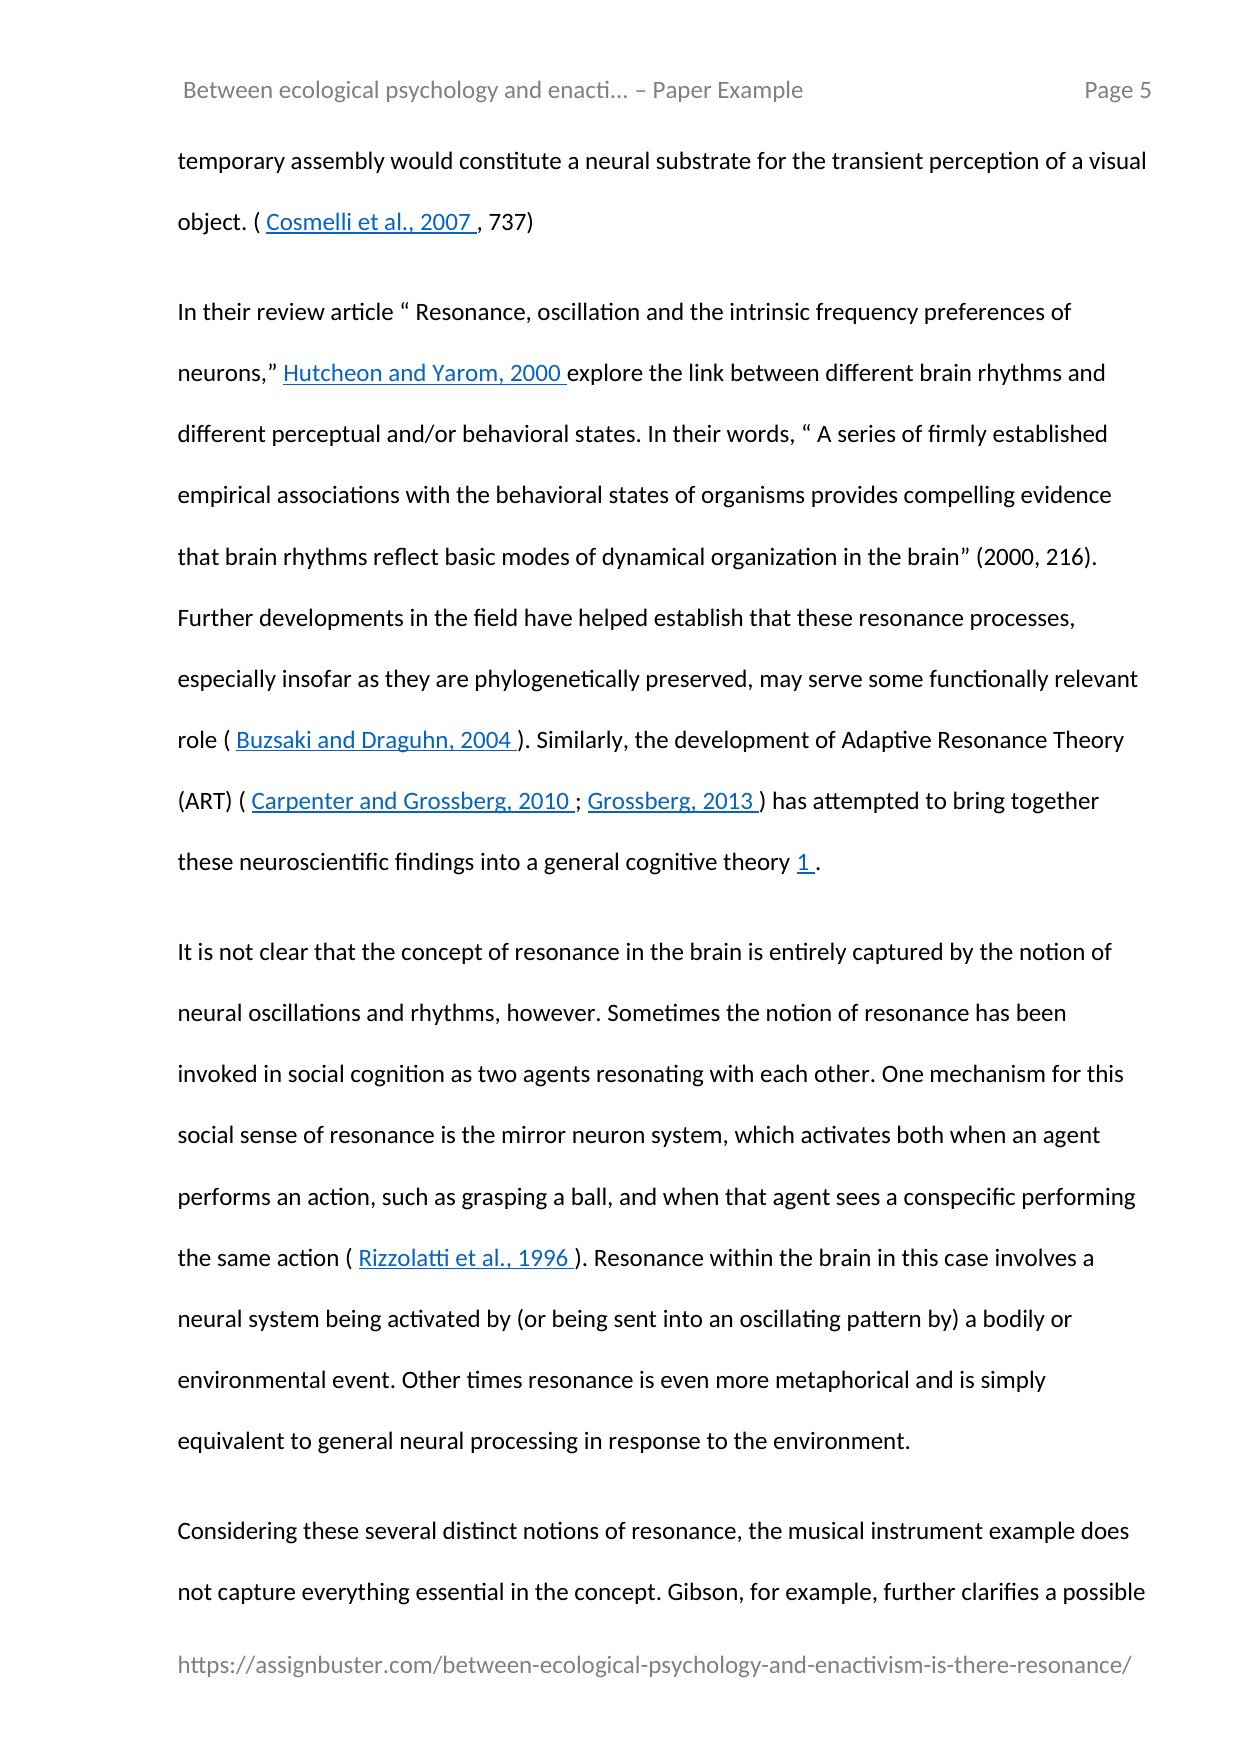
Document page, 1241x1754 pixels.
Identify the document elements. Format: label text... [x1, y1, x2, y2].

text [177, 145, 1152, 237]
text It is not clear that the concept of resonance in the brain is entirely captured by the notion of neural oscillations and rhythms, however. Sometimes the notion of resonance has been invoked in social cognition as two agents resonating with each other. One mechanism for this social sense of resonance is the mirror neuron system, which activates both when an agent performs an action, such as grasping a ball, and when that agent sees a conspecific performing the same action ( Rizzolatti et al., 1996 ). Resonance within the brain in this case involves a neural system being activated by (or being sent into an oscillating pattern by) a bodily or environmental event. Other times resonance is even more metaphorical and is simply equivalent to general neural processing in response to the environment. [177, 936, 1152, 1455]
text In their review article “ Resonance, oscillation and the intrinsic frequency preferences of neurons,” Hutcheon and Yarom, 2000 explore the link between different brain rhythms and different perceptual and/or behavioral states. In their words, “ A series of firmly established empirical associations with the behavioral states of organisms provides compelling evidence that brain rhythms reflect basic modes of dynamical organization in the brain” (2000, 216). Further developments in the field have helped establish that these resonance processes, especially insofar as they are phylogenetically preserved, may serve some functionally relevant role ( Buzsaki and Draguhn, 2004 ). Similarly, the development of Adaptive Resonance Theory (ART) ( Carpenter and Grossberg, 2010 ; Grossberg, 2013 ) has attempted to bring together these neuroscientific findings into a general cognitive theory 1 . [177, 297, 1152, 876]
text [177, 1515, 1152, 1607]
